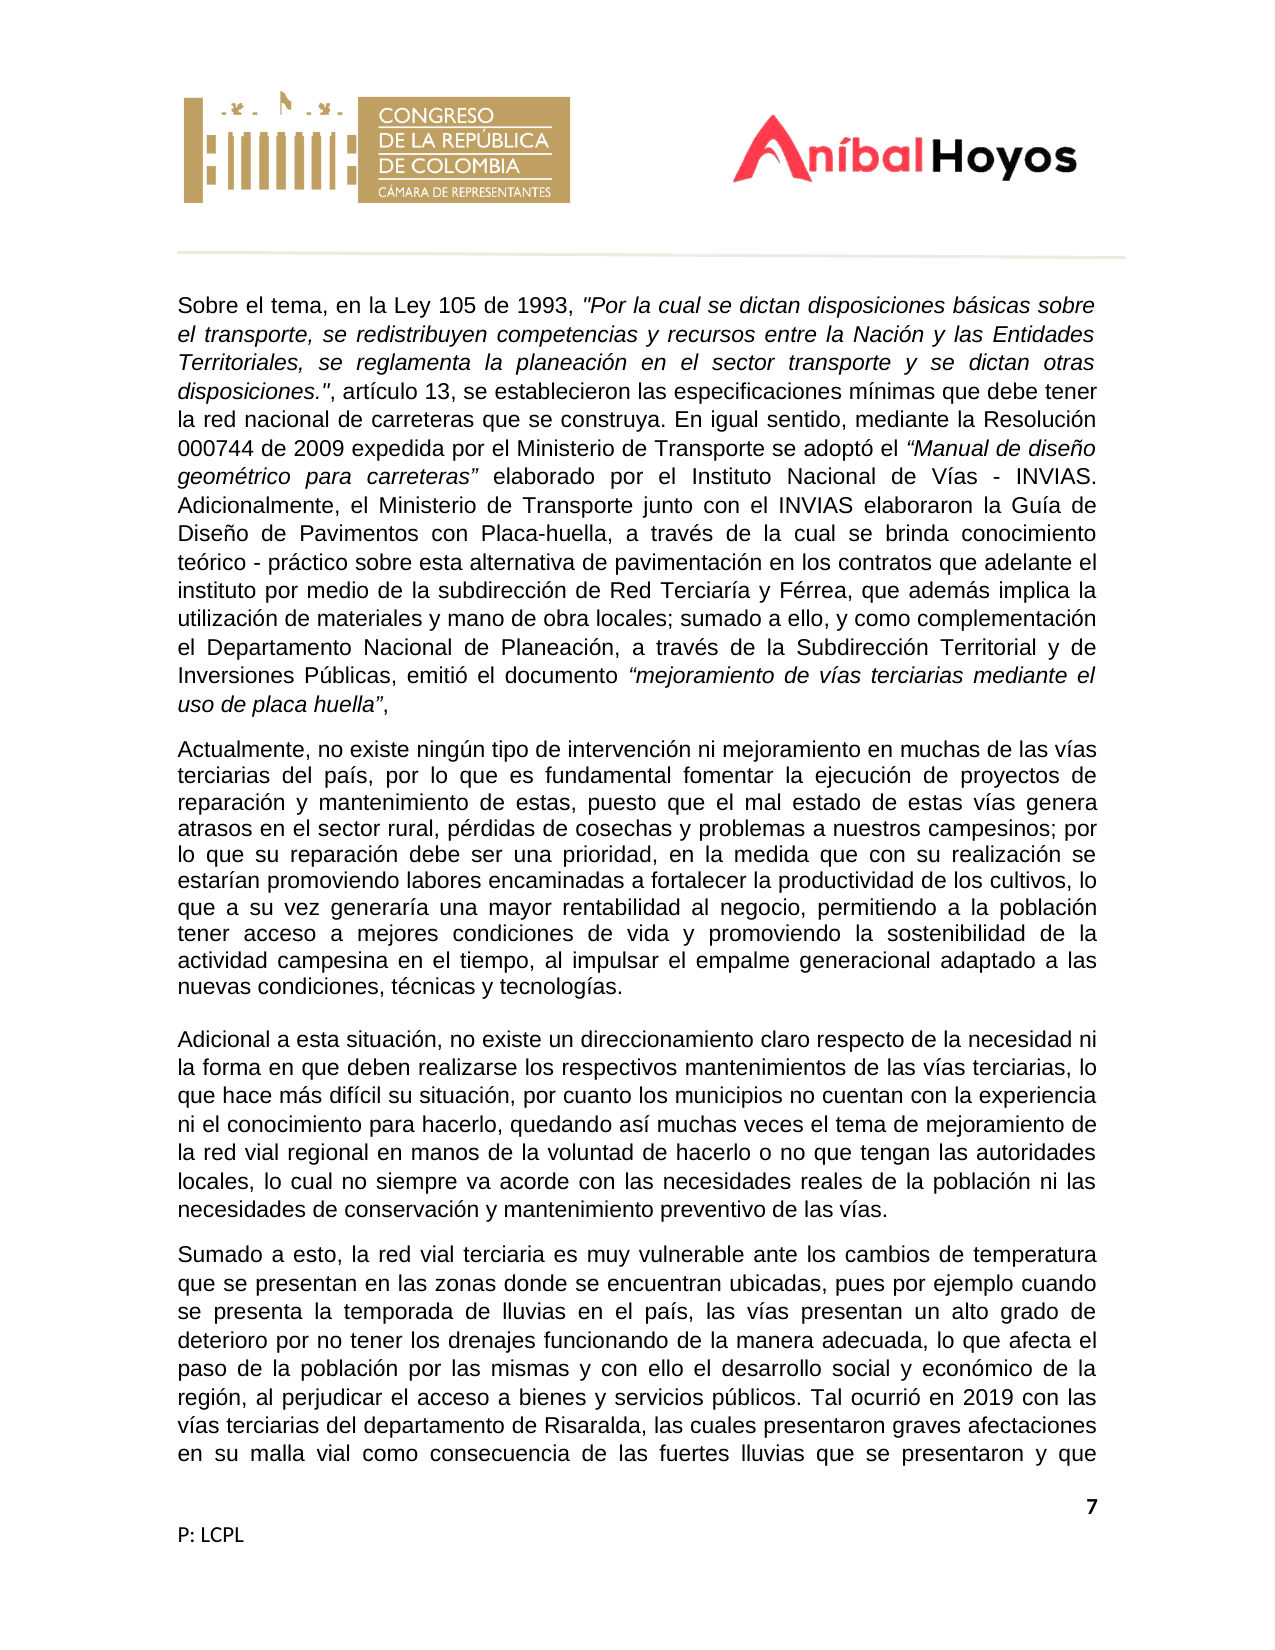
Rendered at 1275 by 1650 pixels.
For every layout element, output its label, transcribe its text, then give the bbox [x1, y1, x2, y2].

picture [183, 91, 571, 203]
text Adicional a esta situación, no existe un direccionamiento claro respecto de la necesidad ni la forma en que deben realizarse los respectivos mantenimientos de las vías terciarias, lo que hace más difícil su situación, por cuanto los municipios no cuentan con la experiencia ni el conocimiento para hacerlo, quedando así muchas veces el tema de mejoramiento de la red vial regional en manos de la voluntad de hacerlo o no que tengan las autoridades locales, lo cual no siempre va acorde con las necesidades reales de la población ni las necesidades de conservación y mantenimiento preventivo de las vías. [177, 1026, 1098, 1223]
picture [719, 100, 1097, 194]
text Actualmente, no existe ningún tipo de intervención ni mejoramiento en muchas de las vías terciarias del país, por lo que es fundamental fomentar la ejecución de proyectos de reparación y mantenimiento de estas, puesto que el mal estado de estas vías genera atrasos en el sector rural, pérdidas de cosechas y problemas a nuestros campesinos; por lo que su reparación debe ser una prioridad, en la medida que con su realización se estarían promoviendo labores encaminadas a fortalecer la productividad de los cultivos, lo que a su vez generaría una mayor rentabilidad al negocio, permitiendo a la población tener acceso a mejores condiciones de vida y promoviendo la sostenibilidad de la actividad campesina en el tiempo, al impulsar el empalme generacional adaptado a las nuevas condiciones, técnicas y tecnologías. [177, 736, 1098, 999]
text Sobre el tema, en la Ley 105 de 1993, "Por la cual se dictan disposiciones básicas sobre el transporte, se redistribuyen competencias y recursos entre la Nación y las Entidades Territoriales, se reglamenta la planeación en el sector transporte y se dictan otras disposiciones.", artículo 13, se establecieron las especificaciones mínimas que debe tener la red nacional de carreteras que se construya. En igual sentido, mediante la Resolución 000744 de 2009 expedida por el Ministerio de Transporte se adoptó el “Manual de diseño geométrico para carreteras” elaborado por el Instituto Nacional de Vías - INVIAS. Adicionalmente, el Ministerio de Transporte junto con el INVIAS elaboraron la Guía de Diseño de Pavimentos con Placa-huella, a través de la cual se brinda conocimiento teórico - práctico sobre esta alternativa de pavimentación en los contratos que adelante el instituto por medio de la subdirección de Red Terciaría y Férrea, que además implica la utilización de materiales y mano de obra locales; sumado a ello, y como complementación el Departamento Nacional de Planeación, a través de la Subdirección Territorial y de Inversiones Públicas, emitió el documento “mejoramiento de vías terciarias mediante el uso de placa huella”, [177, 292, 1098, 717]
